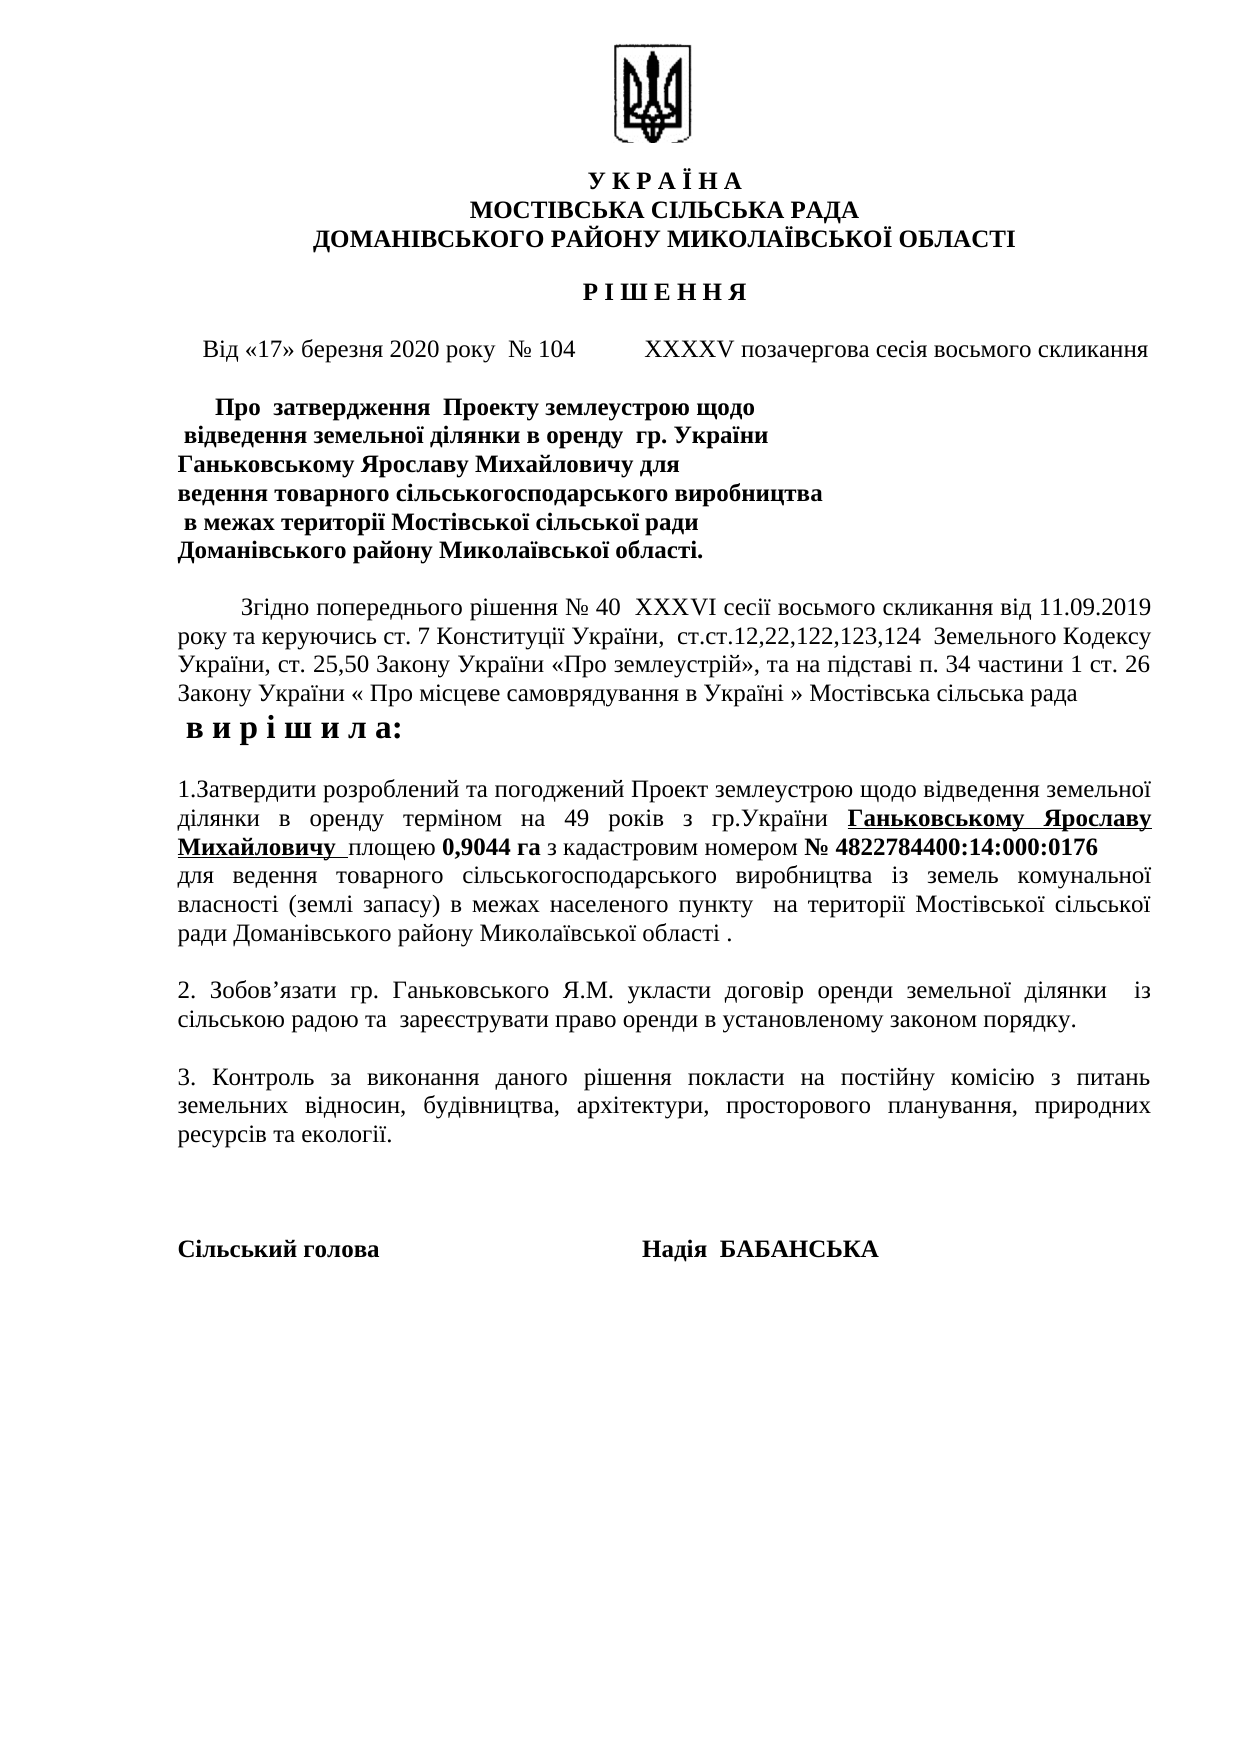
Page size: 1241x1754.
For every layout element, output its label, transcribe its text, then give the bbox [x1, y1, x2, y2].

text Р І Ш Е Н Н Я [177, 277, 1152, 305]
text Про затвердження Проекту землеустрою щодо [177, 392, 1152, 420]
text ДОМАНІВСЬКОГО РАЙОНУ МИКОЛАЇВСЬКОЇ ОБЛАСТІ [177, 224, 1152, 252]
text в межах території Мостівської сільської ради Доманівського району Миколаївської області. [177, 507, 1152, 564]
text ведення товарного сільськогосподарського виробництва [177, 478, 1152, 507]
text У К Р А Ї Н А [177, 166, 1152, 195]
text Сільський голова Надія БАБАНСЬКА [177, 1234, 1152, 1263]
text Від «17» березня 2020 року № 104 ХХХХV позачергова сесія восьмого скликання [177, 334, 1152, 363]
text 2. Зобов’язати гр. Ганьковського Я.М. укласти договір оренди земельної ділянки із сільською радою та зареєструвати право оренди в установленому законом порядку. [177, 975, 1152, 1033]
text відведення земельної ділянки в оренду гр. України [177, 420, 1152, 449]
text Ганьковському Ярославу Михайловичу для [177, 449, 1152, 478]
text в и р і ш и л а: [177, 707, 1152, 745]
text для ведення товарного сільськогосподарського виробництва із земель комунальної власності (землі запасу) в межах населеного пункту на території Мостівської сільської ради Доманівського району Миколаївської області . [177, 860, 1152, 947]
text МОСТІВСЬКА СІЛЬСЬКА РАДА [177, 195, 1152, 224]
text Згідно попереднього рішення № 40 ХХХVI сесії восьмого скликання від 11.09.2019 року та керуючись ст. 7 Конституції України, ст.ст.12,22,122,123,124 Земельного Кодексу України, ст. 25,50 Закону України «Про землеустрій», та на підставі п. 34 частини 1 ст. 26 Закону України « Про місцеве самоврядування в Україні » Мостівська сільська рада [177, 592, 1152, 707]
text 1.Затвердити розроблений та погоджений Проект землеустрою щодо відведення земельної ділянки в оренду терміном на 49 років з гр.України Ганьковському Ярославу Михайловичу площею 0,9044 га з кадастровим номером № 4822784400:14:000:0176 [177, 774, 1152, 860]
text 3. Контроль за виконання даного рішення покласти на постійну комісію з питань земельних відносин, будівництва, архітектури, просторового планування, природних ресурсів та екології. [177, 1062, 1152, 1148]
